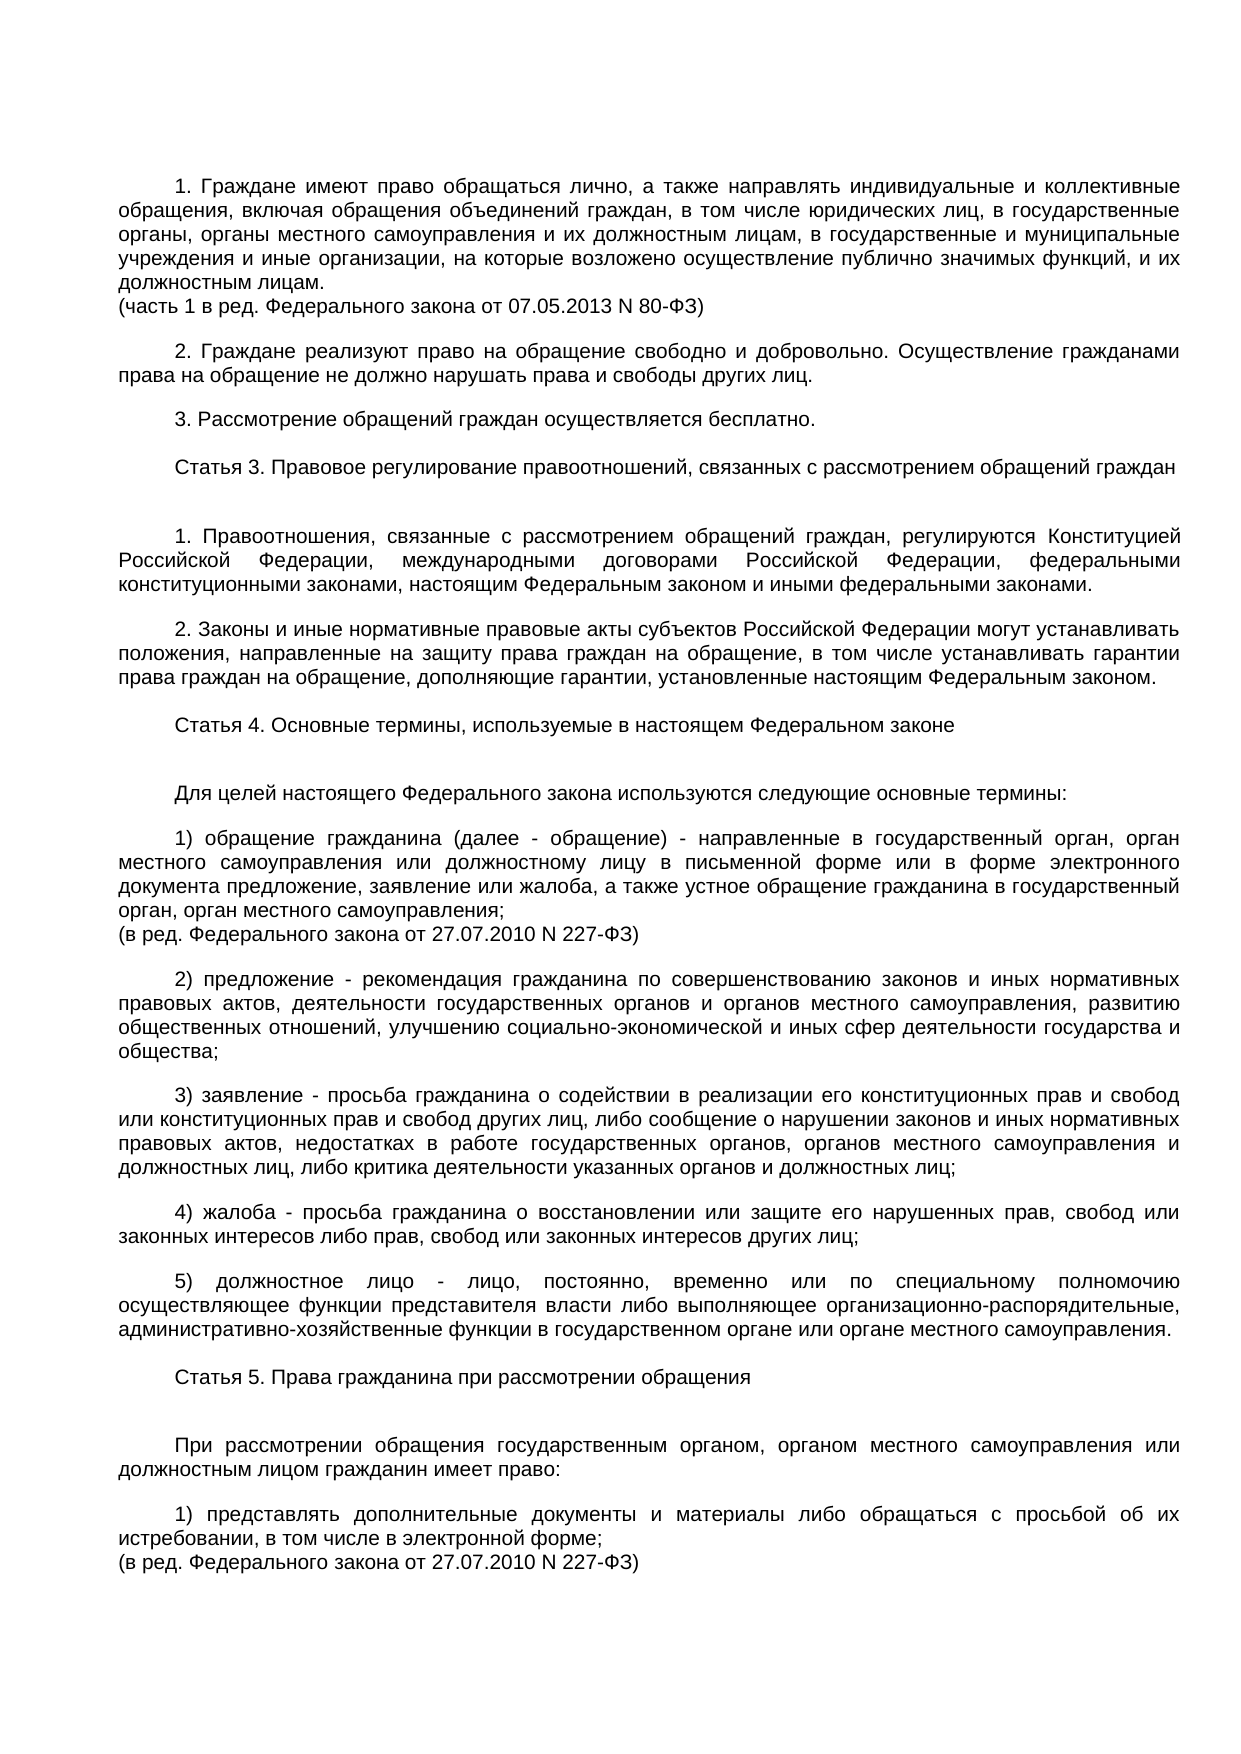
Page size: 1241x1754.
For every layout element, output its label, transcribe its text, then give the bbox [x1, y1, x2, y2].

text Статья 4. Основные термины, используемые в настоящем Федеральном законе [118, 712, 1181, 736]
text Статья 3. Правовое регулирование правоотношений, связанных с рассмотрением обращений граждан [118, 455, 1181, 479]
text 2. Законы и иные нормативные правовые акты субъектов Российской Федерации могут устанавливать положения, направленные на защиту права граждан на обращение, в том числе устанавливать гарантии права граждан на обращение, дополняющие гарантии, установленные настоящим Федеральным законом. [118, 617, 1181, 688]
text (часть 1 в ред. Федерального закона от 07.05.2013 N 80-ФЗ) [118, 294, 1181, 318]
text 1) представлять дополнительные документы и материалы либо обращаться с просьбой об их истребовании, в том числе в электронной форме; [118, 1502, 1181, 1550]
text Для целей настоящего Федерального закона используются следующие основные термины: [118, 781, 1181, 805]
text 2) предложение - рекомендация гражданина по совершенствованию законов и иных нормативных правовых актов, деятельности государственных органов и органов местного самоуправления, развитию общественных отношений, улучшению социально-экономической и иных сфер деятельности государства и общества; [118, 967, 1181, 1062]
text Статья 5. Права гражданина при рассмотрении обращения [118, 1364, 1181, 1388]
text 2. Граждане реализуют право на обращение свободно и добровольно. Осуществление гражданами права на обращение не должно нарушать права и свободы других лиц. [118, 338, 1181, 386]
text 1. Правоотношения, связанные с рассмотрением обращений граждан, регулируются Конституцией Российской Федерации, международными договорами Российской Федерации, федеральными конституционными законами, настоящим Федеральным законом и иными федеральными законами. [118, 524, 1181, 596]
text (в ред. Федерального закона от 27.07.2010 N 227-ФЗ) [118, 922, 1181, 946]
text 1) обращение гражданина (далее - обращение) - направленные в государственный орган, орган местного самоуправления или должностному лицу в письменной форме или в форме электронного документа предложение, заявление или жалоба, а также устное обращение гражданина в государственный орган, орган местного самоуправления; [118, 826, 1181, 922]
text (в ред. Федерального закона от 27.07.2010 N 227-ФЗ) [118, 1550, 1181, 1574]
text 4) жалоба - просьба гражданина о восстановлении или защите его нарушенных прав, свобод или законных интересов либо прав, свобод или законных интересов других лиц; [118, 1200, 1181, 1248]
text 3. Рассмотрение обращений граждан осуществляется бесплатно. [118, 407, 1181, 431]
text При рассмотрении обращения государственным органом, органом местного самоуправления или должностным лицом гражданин имеет право: [118, 1433, 1181, 1481]
text 5) должностное лицо - лицо, постоянно, временно или по специальному полномочию осуществляющее функции представителя власти либо выполняющее организационно-распорядительные, административно-хозяйственные функции в государственном органе или органе местного самоуправления. [118, 1269, 1181, 1341]
text 1. Граждане имеют право обращаться лично, а также направлять индивидуальные и коллективные обращения, включая обращения объединений граждан, в том числе юридических лиц, в государственные органы, органы местного самоуправления и их должностным лицам, в государственные и муниципальные учреждения и иные организации, на которые возложено осуществление публично значимых функций, и их должностным лицам. [118, 174, 1181, 294]
text 3) заявление - просьба гражданина о содействии в реализации его конституционных прав и свобод или конституционных прав и свобод других лиц, либо сообщение о нарушении законов и иных нормативных правовых актов, недостатках в работе государственных органов, органов местного самоуправления и должностных лиц, либо критика деятельности указанных органов и должностных лиц; [118, 1083, 1181, 1179]
